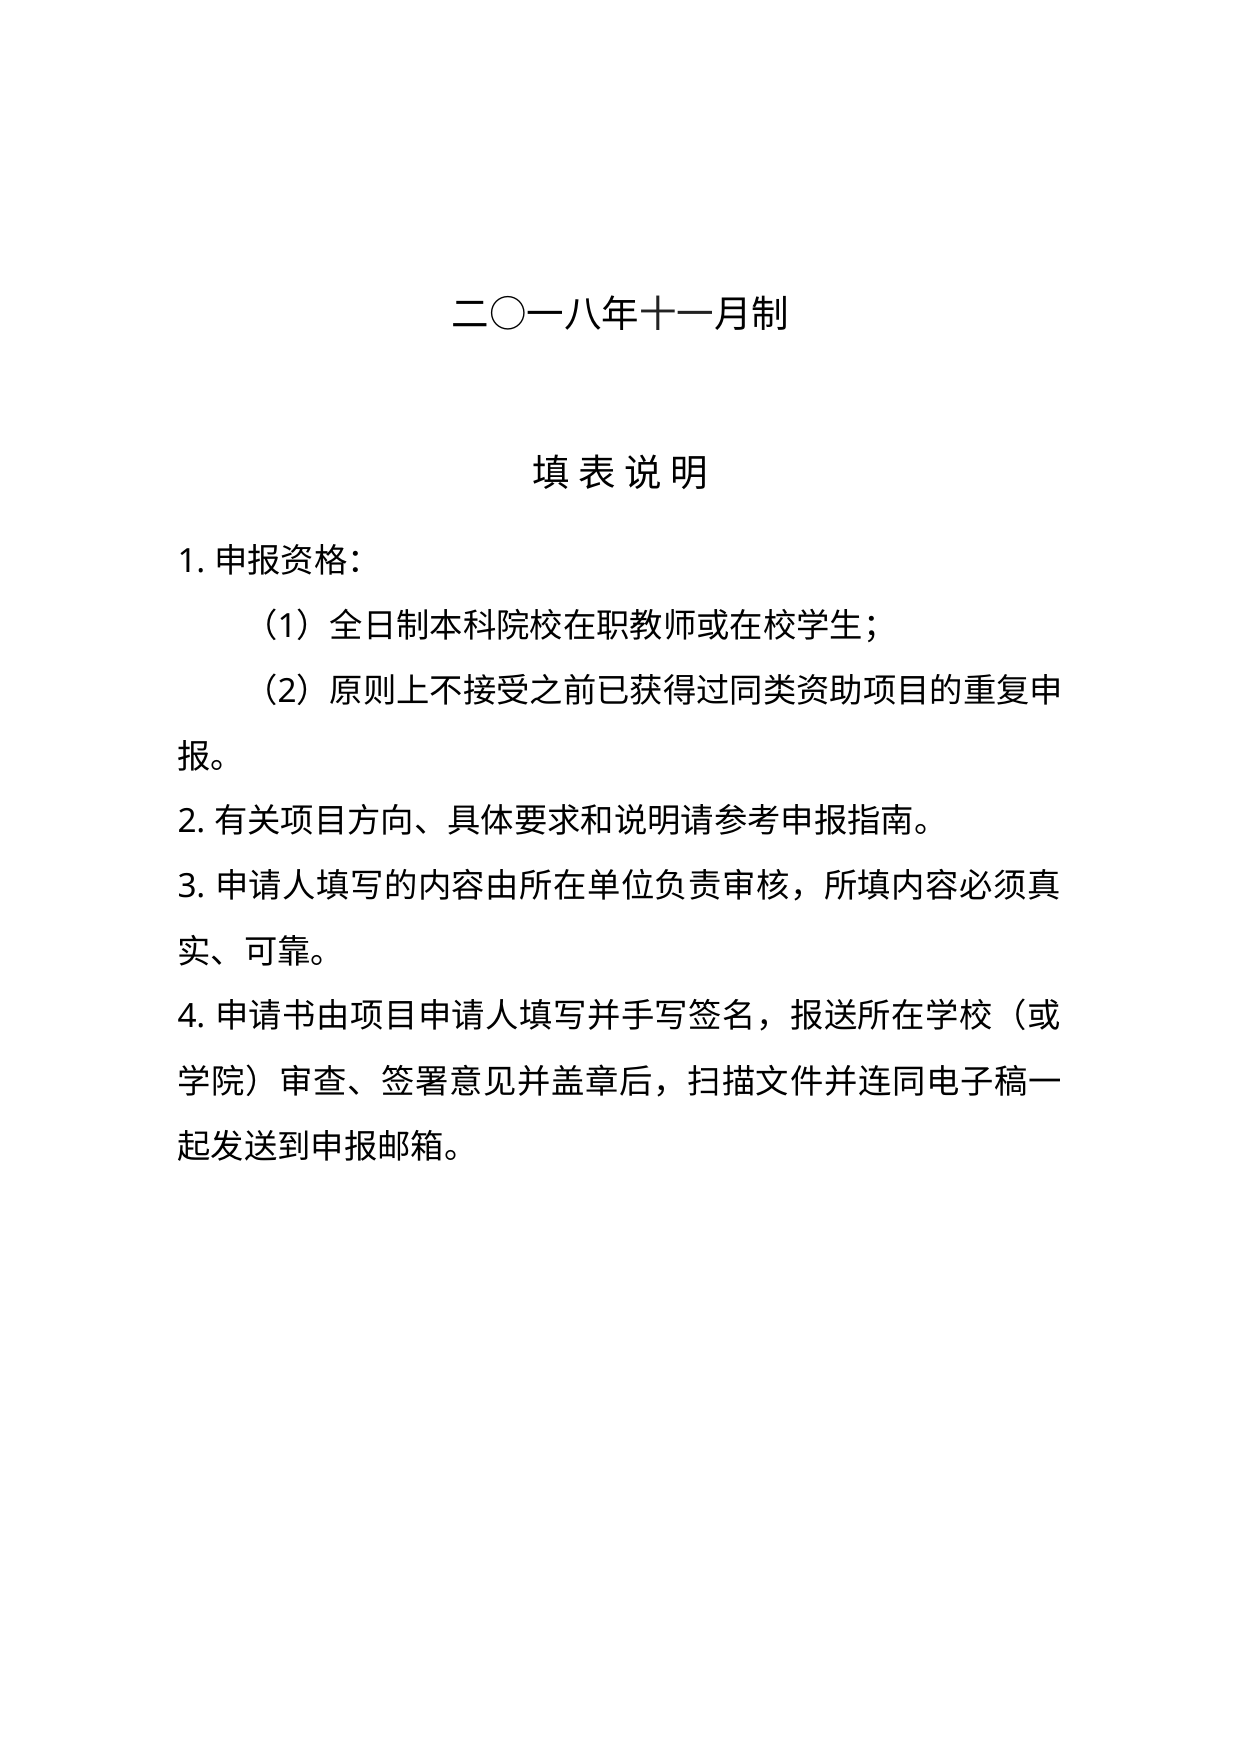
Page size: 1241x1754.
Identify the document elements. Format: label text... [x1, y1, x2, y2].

text 4. 申请书由项目申请人填写并手写签名，报送所在学校（或学院）审查、签署意见并盖章后，扫描文件并连同电子稿一起发送到申报邮箱。 [177, 981, 1063, 1176]
text 填 表 说 明 [177, 437, 1063, 499]
text 二○一八年十一月制 [177, 283, 1063, 338]
text 1. 申报资格： [177, 526, 1063, 591]
text （2）原则上不接受之前已获得过同类资助项目的重复申报。 [177, 656, 1063, 786]
text （1）全日制本科院校在职教师或在校学生； [177, 591, 1063, 656]
text 2. 有关项目方向、具体要求和说明请参考申报指南。 [177, 786, 1063, 851]
text 3. 申请人填写的内容由所在单位负责审核，所填内容必须真实、可靠。 [177, 851, 1063, 981]
